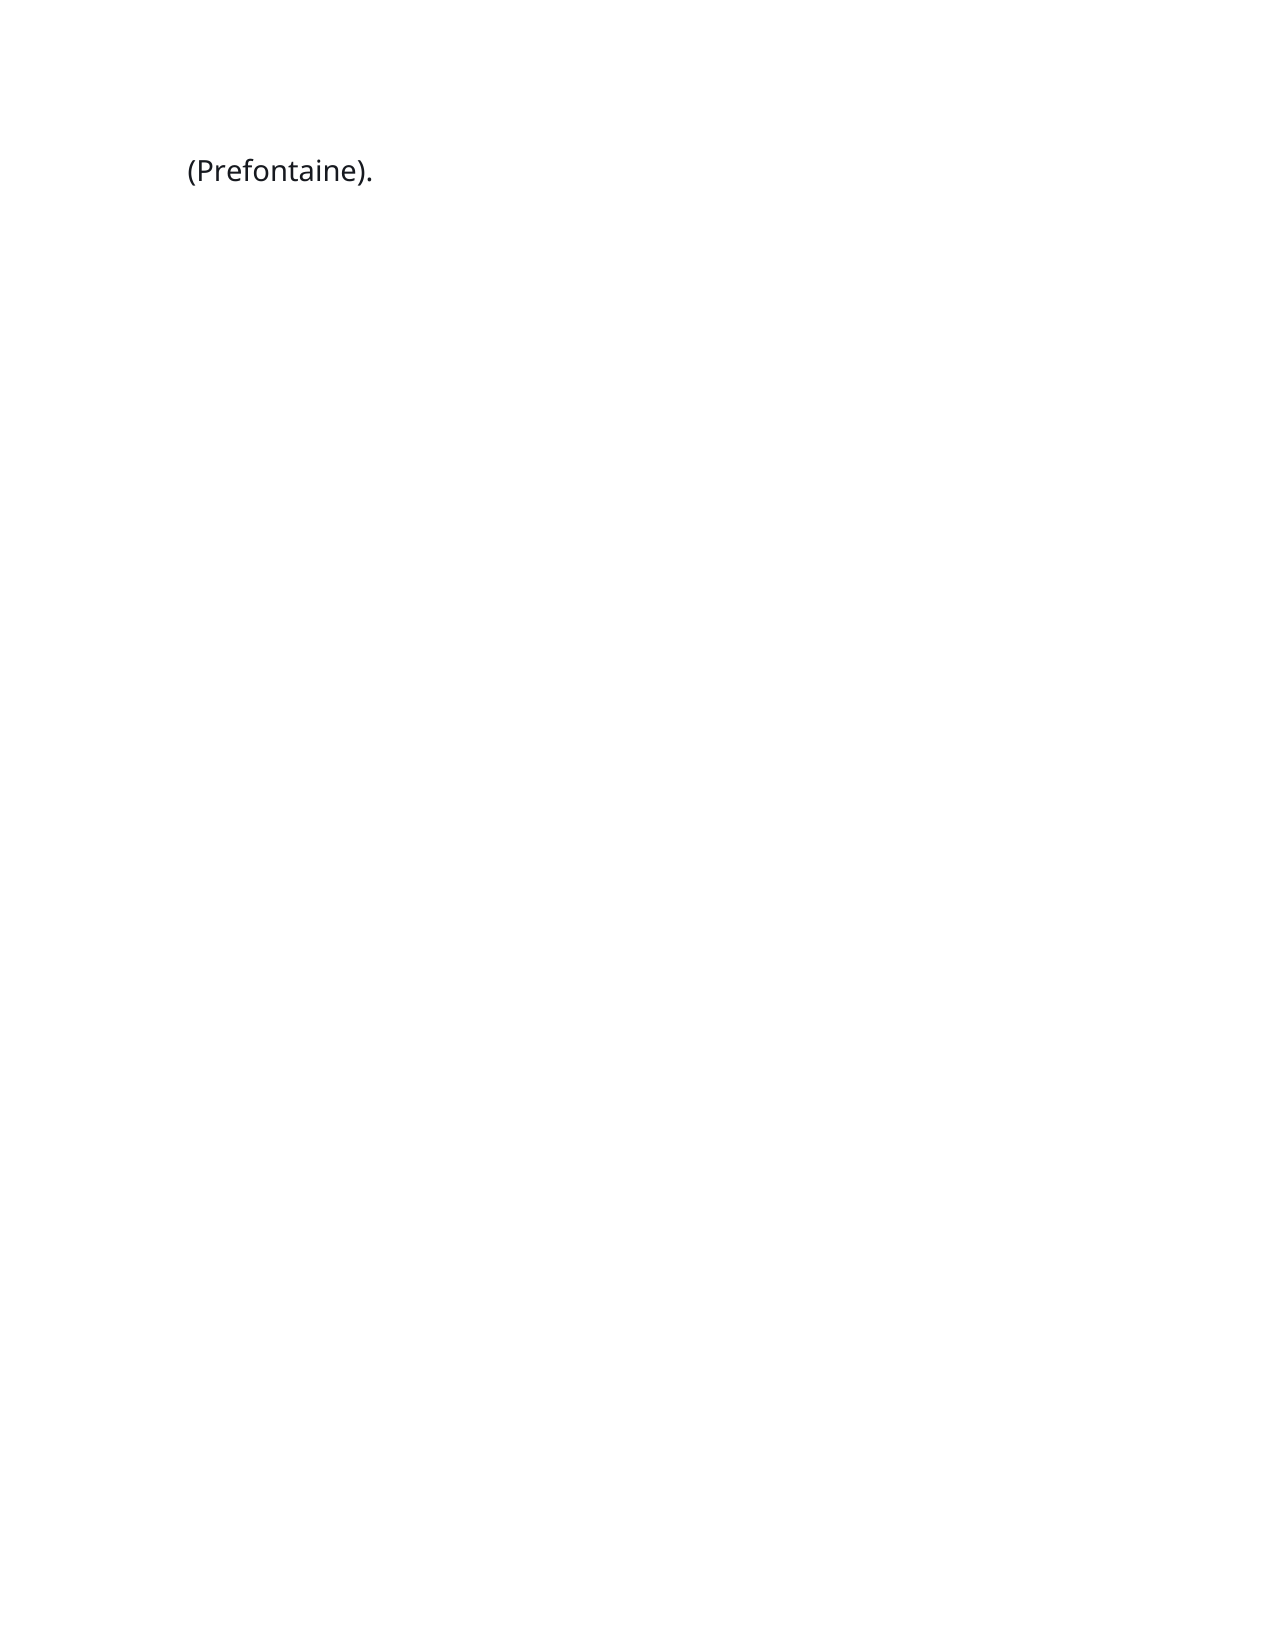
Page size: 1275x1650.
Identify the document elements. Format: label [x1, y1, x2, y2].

text [187, 150, 1087, 190]
